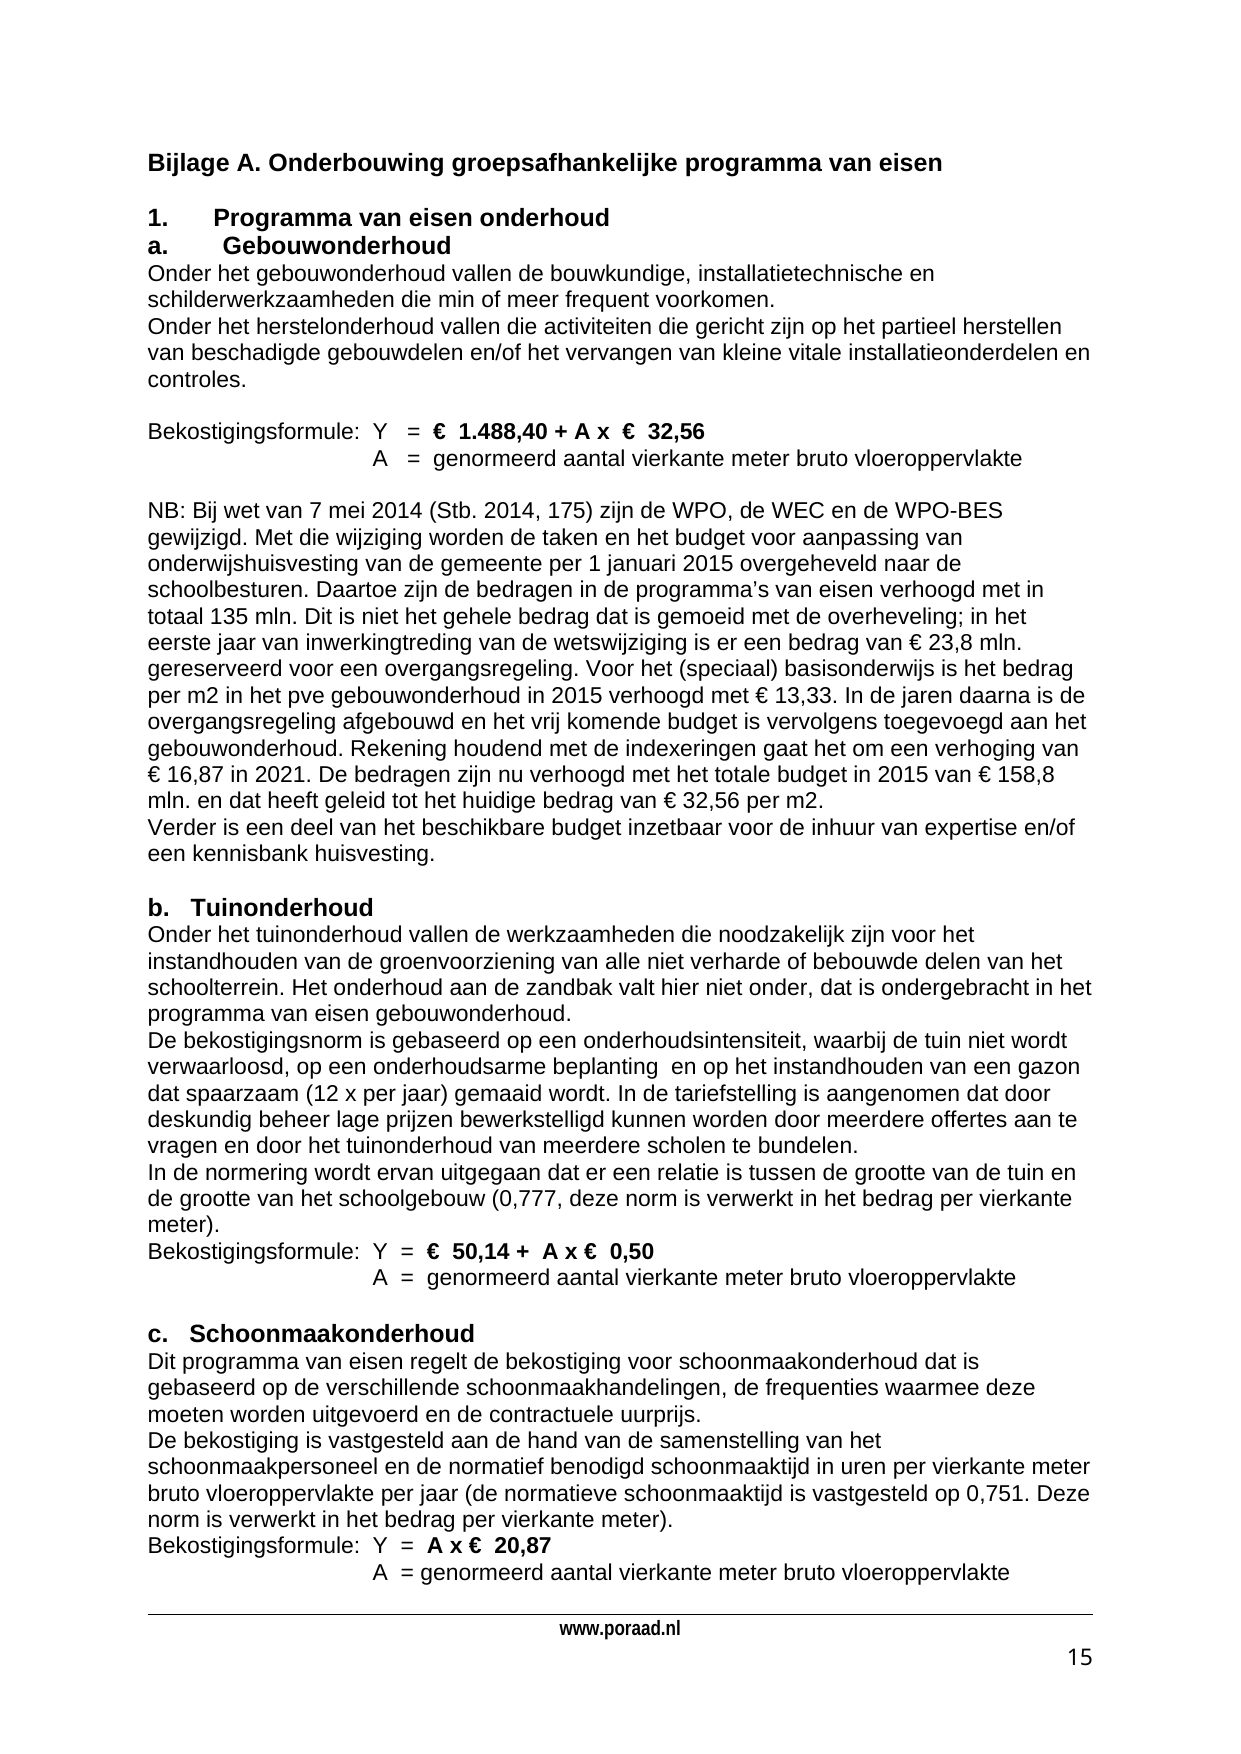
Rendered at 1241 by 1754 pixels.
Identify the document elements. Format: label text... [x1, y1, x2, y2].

text Verder is een deel van het beschikbare budget inzetbaar voor de inhuur van expertise en/of een kennisbank huisvesting. [147, 813, 1093, 866]
text Dit programma van eisen regelt de bekostiging voor schoonmaakonderhoud dat is gebaseerd op de verschillende schoonmaakhandelingen, de frequenties waarmee deze moeten worden uitgevoerd en de contractuele uurprijs. [147, 1348, 1093, 1427]
text Onder het herstelonderhoud vallen die activiteiten die gericht zijn op het partieel herstellen van beschadigde gebouwdelen en/of het vervangen van kleine vitale installatieonderdelen en controles. [147, 313, 1093, 392]
text De bekostigingsnorm is gebaseerd op een onderhoudsintensiteit, waarbij de tuin niet wordt verwaarloosd, op een onderhoudsarme beplanting en op het instandhouden van een gazon dat spaarzaam (12 x per jaar) gemaaid wordt. In de tariefstelling is aangenomen dat door deskundig beheer lage prijzen bewerkstelligd kunnen worden door meerdere offertes aan te vragen en door het tuinonderhoud van meerdere scholen te bundelen. [147, 1027, 1093, 1158]
text Onder het tuinonderhoud vallen de werkzaamheden die noodzakelijk zijn voor het instandhouden alle niet verharde of bebouwde delen van het schoolterrein. Het onderhoud aan de zandbak valt hier niet onder, dat is ondergebracht in het programma van eisen gebouwonderhoud. [147, 921, 1093, 1027]
text A = genormeerd aantal vierkante meter bruto vloeroppervlakte [297, 1264, 1093, 1290]
text A = genormeerd aantal vierkante meter bruto vloeroppervlakte [297, 444, 1093, 471]
text Bekostigingsformule: Y = A x € 20,87 [147, 1532, 1093, 1559]
list Programma van eisen onderhoud [147, 203, 1093, 231]
text c. Schoonmaakonderhoud [147, 1319, 1093, 1348]
text In de normering wordt ervan uitgegaan dat er een relatie is tussen de grootte en schoolgebouw (0,777, deze norm is verwerkt in het bedrag per vierkante meter). [147, 1158, 1093, 1238]
text a. Gebouwonderhoud [147, 231, 1093, 260]
text Bekostigingsformule: Y = € 50,14 + A x € 0,50 [147, 1238, 1093, 1264]
text b. Tuinonderhoud [147, 893, 1093, 921]
text A = genormeerd aantal vierkante meter bruto vloeroppervlakte [297, 1559, 1093, 1585]
text De bekostiging is vastgesteld aan de hand het schoonmaakpersoneel en de normatief benodigd schoonmaaktijd in uren per vierkante meter bruto vloeroppervlakte per jaar (de normatieve schoonmaaktijd is vastgesteld op 0,751. Deze norm is verwerkt in het bedrag per vierkante meter). [147, 1427, 1093, 1532]
text NB: Bij wet van 7 mei 2014 (Stb. 2014, 175) zijn de WPO, de WEC en de WPO-BES gewijzigd. Met die wijziging worden de taken en het budget voor aanpassing van onderwijshuisvesting van de gemeente per 1 januari 2015 overgeheveld naar de schoolbesturen. Daartoe zijn de bedragen in de programma’s van eisen verhoogd met in totaal 135 mln. Dit is niet het gehele bedrag dat is gemoeid met de overheveling; in het eerste jaar van inwerkingtreding van de wetswijziging is er een bedrag van € 23,8 mln. gereserveerd voor een overgangsregeling. Voor het (speciaal) basisonderwijs is het bedrag per m2 in het pve gebouwonderhoud in 2015 verhoogd met € 13,33. In de jaren daarna is de overgangsregeling afgebouwd en het vrij komende budget is vervolgens toegevoegd aan het gebouwonderhoud. Rekening houdend met de indexeringen gaat het om een verhoging van € 16,87 in 2021. De bedragen zijn nu verhoogd met het totale budget in 2015 van € 158,8 mln. en dat heeft geleid tot het huidige bedrag van € 32,56 per m2. [147, 497, 1093, 813]
text Bijlage A. Onderbouwing groepsafhankelijke programma van eisen [147, 147, 1093, 176]
text Onder het gebouwonderhoud vallen de bouwkundige, installatietechnische en schilderwerkzaamheden die min of meer frequent voorkomen. [147, 260, 1093, 313]
text Bekostigingsformule: Y = € 1.488,40 + A x € 32,56 [147, 418, 1093, 444]
